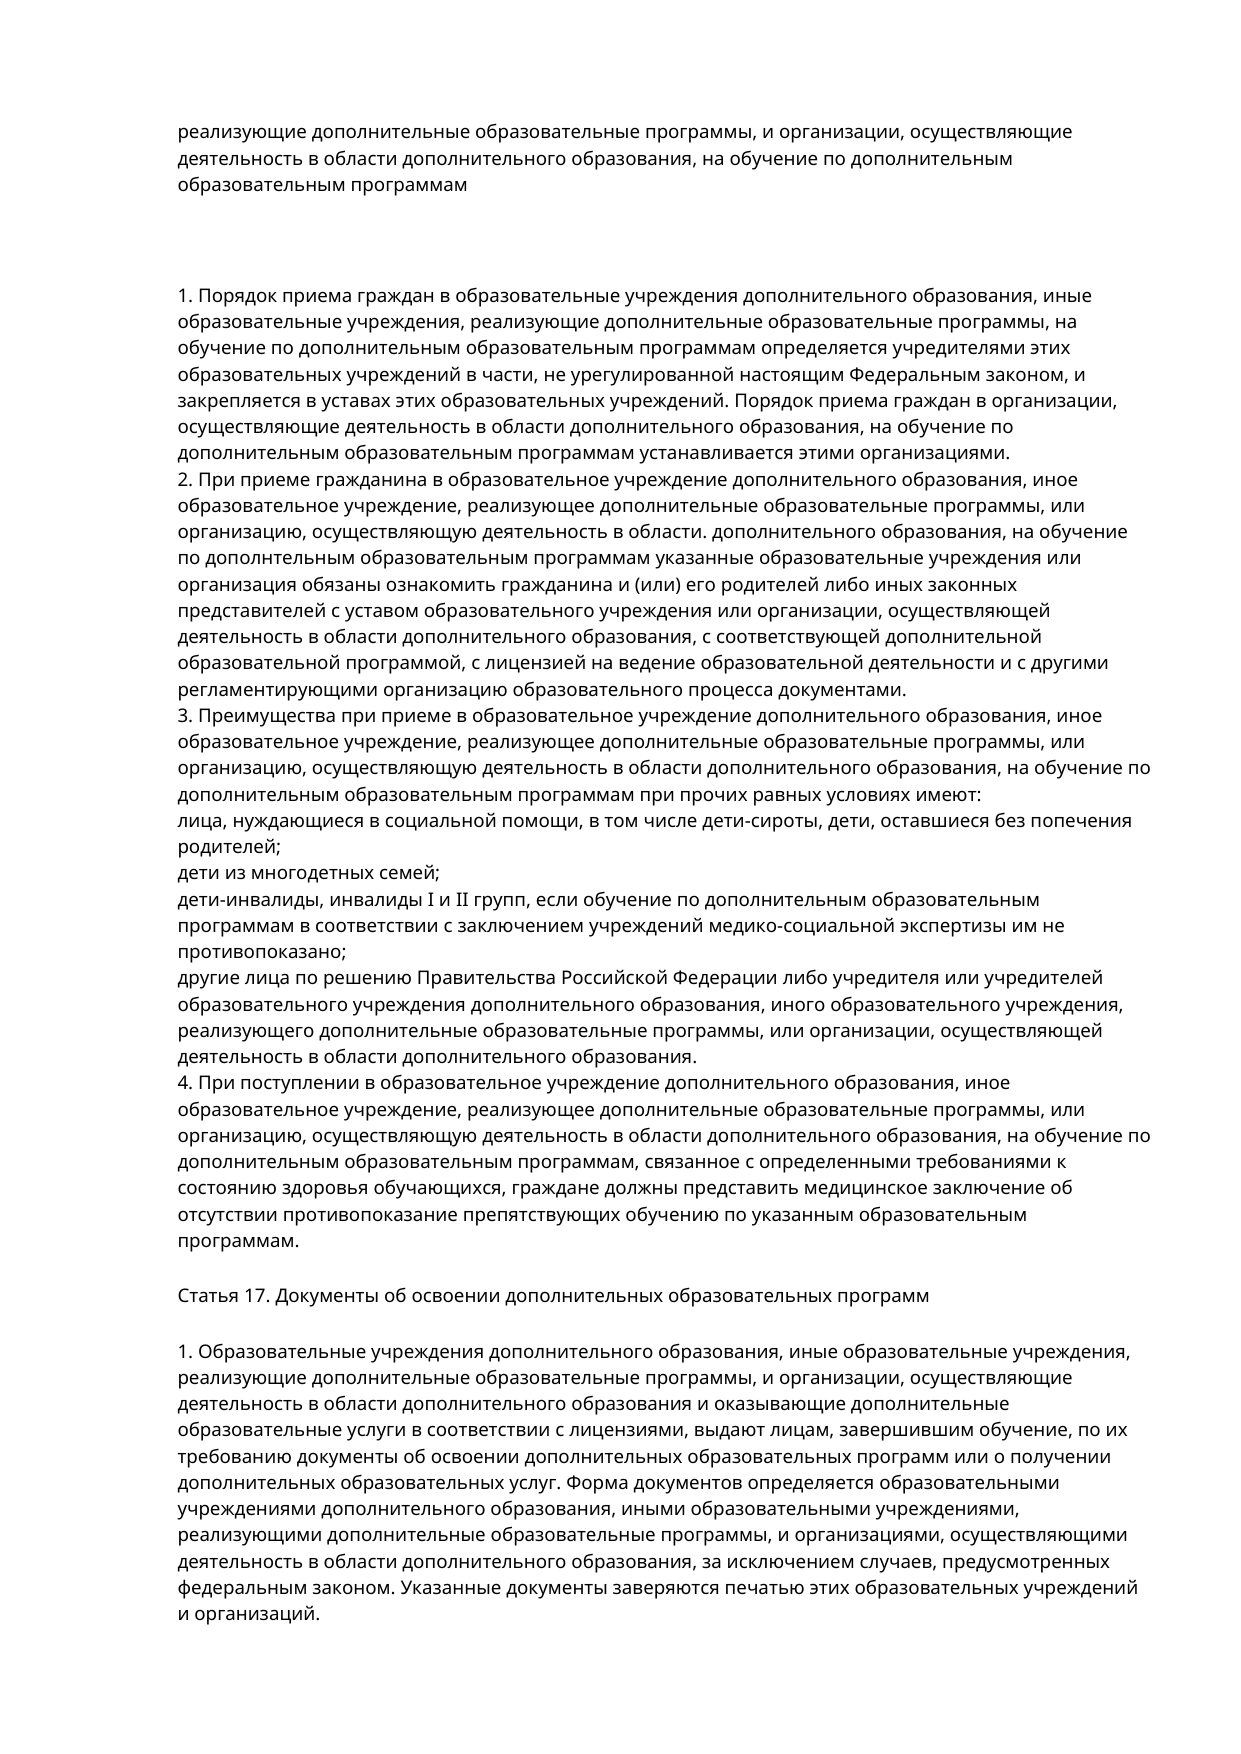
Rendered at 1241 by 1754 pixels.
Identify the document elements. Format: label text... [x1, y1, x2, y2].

text реализующие дополнительные образовательные программы, и организации, осуществляющие деятельность в области дополнительного образования, на обучение по дополнительным образовательным программам [177, 118, 1152, 197]
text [177, 1337, 1152, 1626]
text 1. Порядок приема граждан в образовательные учреждения дополнительного образования, иные образовательные учреждения, реализующие дополнительные образовательные программы, на обучение по дополнительным образовательным программам определяется учредителями этих образовательных учреждений в части, не урегулированной настоящим Федеральным законом, и закрепляется в уставах этих образовательных учреждений. Порядок приема граждан в организации, осуществляющие деятельность в области дополнительного образования, на обучение по дополнительным образовательным программам устанавливается этими организациями. 2. При приеме гражданина в образовательное учреждение дополнительного образования, иное образовательное учреждение, реализующее дополнительные образовательные программы, или организацию, осуществляющую деятельность в области. дополнительного образования, на обучение по дополнтельным образовательным программам указанные образовательные учреждения или организация обязаны ознакомить гражданина и (или) его родителей либо иных законных представителей с уставом образовательного учреждения или организации, осуществляющей деятельность в области дополнительного образования, с соответствующей дополнительной образовательной программой, с лицензией на ведение образовательной деятельности и с другими регламентирующими организацию образовательного процесса документами. 3. Преимущества при приеме в образовательное учреждение дополнительного образования, иное образовательное учреждение, реализующее дополнительные образовательные программы, или организацию, осуществляющую деятельность в области дополнительного образования, на обучение по дополнительным образовательным программам при прочих равных условиях имеют: лица, нуждающиеся в социальной помощи, в том числе дети-сироты, дети, оставшиеся без попечения родителей; дети из многодетных семей; дети-инвалиды, инвалиды I и II групп, если обучение по дополнительным образовательным программам в соответствии с заключением учреждений медико-социальной экспертизы им не противопоказано; другие лица по решению Правительства Российской Федерации либо учредителя или учредителей образовательного учреждения дополнительного образования, иного образовательного учреждения, реализующего дополнительные образовательные программы, или организации, осуществляющей деятельность в области дополнительного образования. 4. При поступлении в образовательное учреждение дополнительного образования, иное образовательное учреждение, реализующее дополнительные образовательные программы, или организацию, осуществляющую деятельность в области дополнительного образования, на обучение по дополнительным образовательным программам, связанное с определенными требованиями к состоянию здоровья обучающихся, граждане должны представить медицинское заключение об отсутствии противопоказание препятствующих обучению по указанным образовательным программам. [177, 281, 1152, 1253]
text Статья 17. Документы об освоении дополнительных образовательных программ [177, 1282, 1152, 1308]
